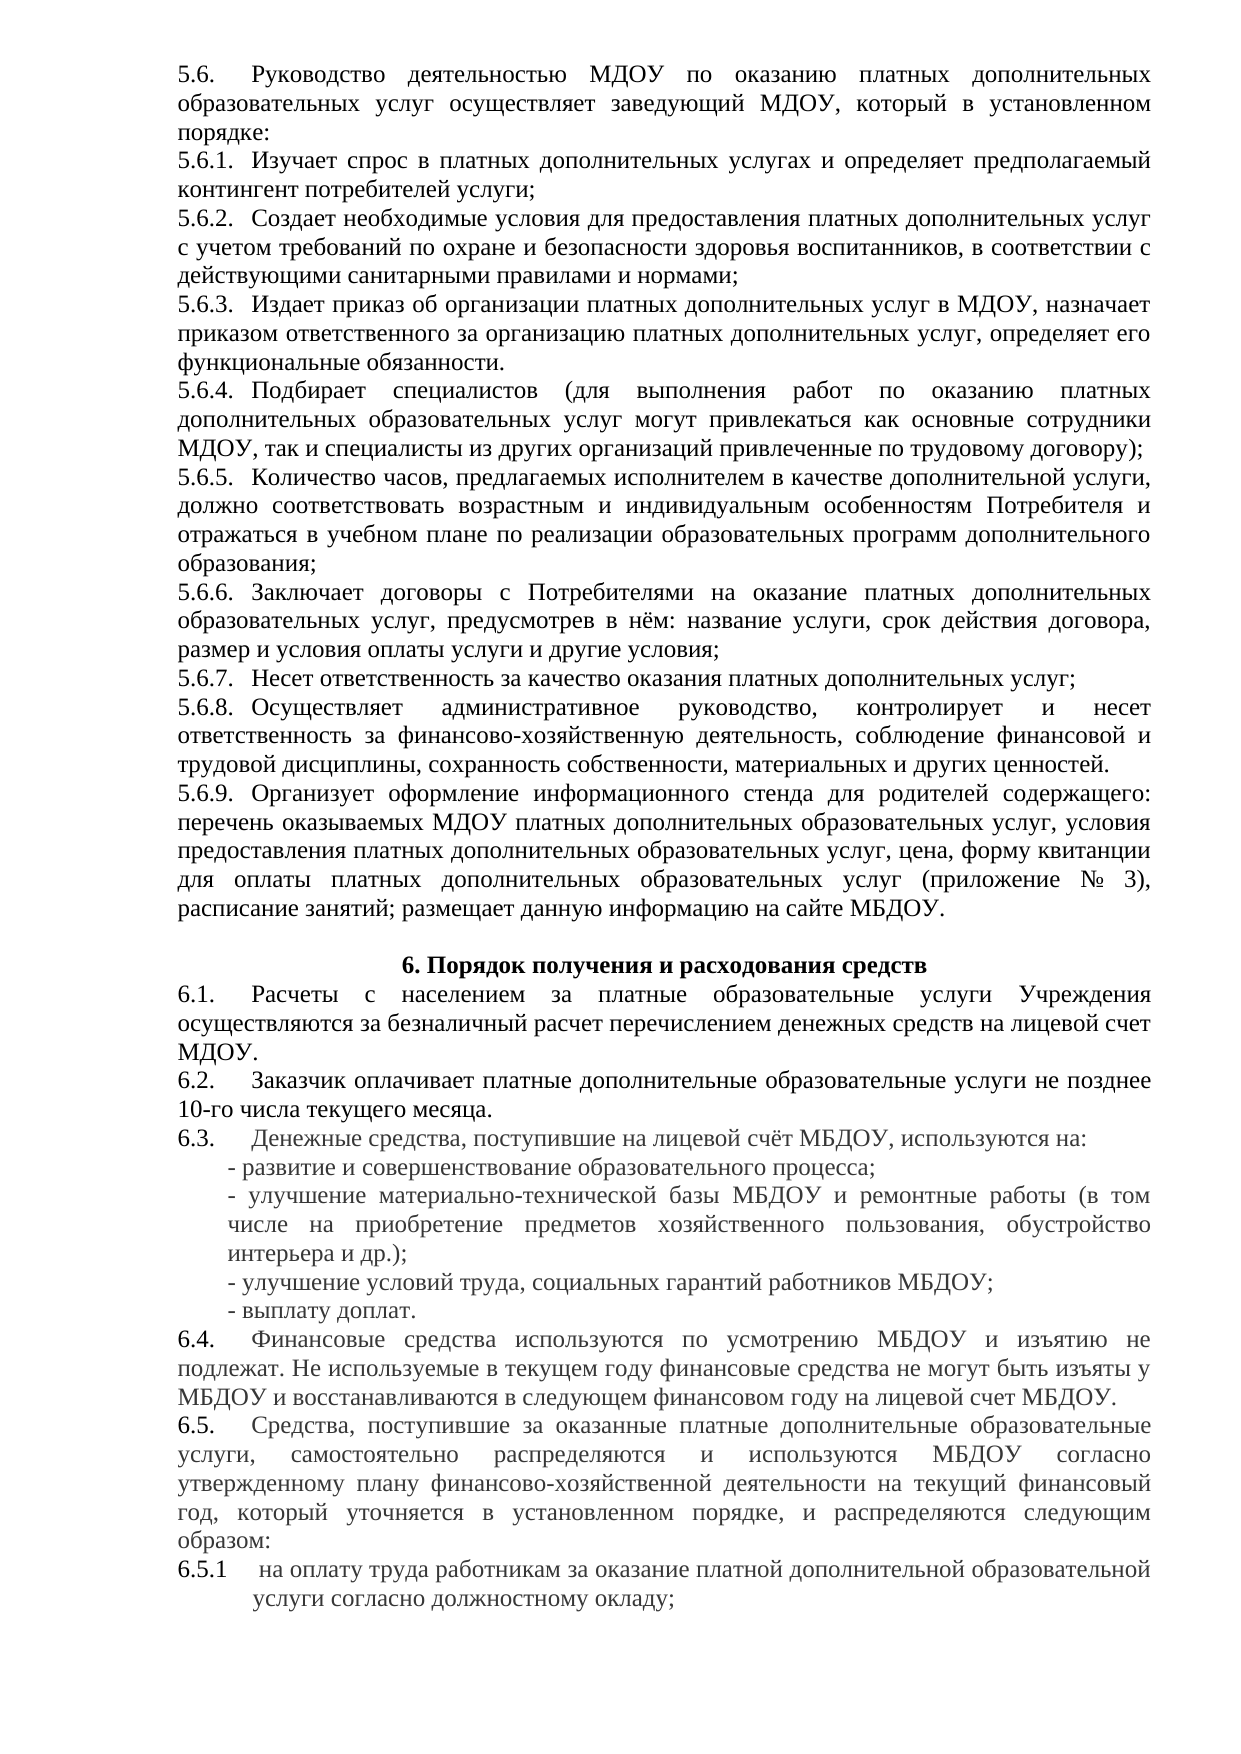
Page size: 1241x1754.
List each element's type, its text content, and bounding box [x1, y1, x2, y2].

list Заключает договоры с Потребителями на оказание платных дополнительных образовательных услуг, предусмотрев в нём: название услуги, срок действия договора, размер и условия оплаты услуги и другие условия; [177, 577, 1152, 663]
list Издает приказ об организации платных дополнительных услуг в МДОУ, назначает приказом ответственного за организацию платных дополнительных услуг, определяет его функциональные обязанности. [177, 289, 1152, 375]
list Денежные средства, поступившие на лицевой счёт МБДОУ, используются на: [177, 1123, 1152, 1152]
list Создает необходимые условия для предоставления платных дополнительных услуг с учетом требований по охране и безопасности здоровья воспитанников, в соответствии с действующими санитарными правилами и нормами; [177, 203, 1152, 289]
list на оплату труда работникам за оказание платной дополнительной образовательной услуги согласно должностному окладу; [177, 1554, 1152, 1612]
text - улучшение условий труда, социальных гарантий работников МБДОУ; [227, 1267, 1152, 1295]
list Осуществляет административное руководство, контролирует и несет ответственность за финансово-хозяйственную деятельность, соблюдение финансовой и трудовой дисциплины, сохранность собственности, материальных и других ценностей. [177, 692, 1152, 778]
list Заказчик оплачивает платные дополнительные образовательные услуги не позднее 10-го числа текущего месяца. [177, 1065, 1152, 1123]
list Средства, поступившие за оказанные платные дополнительные образовательные услуги, самостоятельно распределяются и используются МБДОУ согласно утвержденному плану финансово-хозяйственной деятельности на текущий финансовый год, который уточняется в установленном порядке, и распределяются следующим образом: [177, 1410, 1152, 1554]
text - улучшение материально-технической базы МБДОУ и ремонтные работы (в том числе на приобретение предметов хозяйственного пользования, обустройство интерьера и др.); [227, 1180, 1152, 1267]
list Несет ответственность за качество оказания платных дополнительных услуг; [177, 663, 1152, 692]
text - развитие и совершенствование образовательного процесса; [227, 1152, 1152, 1180]
text - выплату доплат. [227, 1295, 1152, 1324]
list Финансовые средства используются по усмотрению МБДОУ и изъятию не подлежат. Не используемые в текущем году финансовые средства не могут быть изъяты у МБДОУ и восстанавливаются в следующем финансовом году на лицевой счет МБДОУ. [177, 1324, 1152, 1410]
list Руководство деятельностью МДОУ по оказанию платных дополнительных образовательных услуг осуществляет заведующий МДОУ, который в установленном порядке: [177, 59, 1152, 145]
list Расчеты с населением за платные образовательные услуги Учреждения осуществляются за безналичный расчет перечислением денежных средств на лицевой счет МДОУ. [177, 979, 1152, 1065]
list Подбирает специалистов (для выполнения работ по оказанию платных дополнительных образовательных услуг могут привлекаться как основные сотрудники МДОУ, так и специалисты из других организаций привлеченные по трудовому договору); [177, 375, 1152, 462]
list Организует оформление информационного стенда для родителей содержащего: перечень оказываемых МДОУ платных дополнительных образовательных услуг, условия предоставления платных дополнительных образовательных услуг, цена, форму квитанции для оплаты платных дополнительных образовательных услуг (приложение № 3), расписание занятий; размещает данную информацию на сайте МБДОУ. [177, 778, 1152, 922]
list Изучает спрос в платных дополнительных услугах и определяет предполагаемый контингент потребителей услуги; [177, 145, 1152, 203]
list Количество часов, предлагаемых исполнителем в качестве дополнительной услуги, должно соответствовать возрастным и индивидуальным особенностям Потребителя и отражаться в учебном плане по реализации образовательных программ дополнительного образования; [177, 462, 1152, 577]
text 6. Порядок получения и расходования средств [177, 950, 1152, 979]
